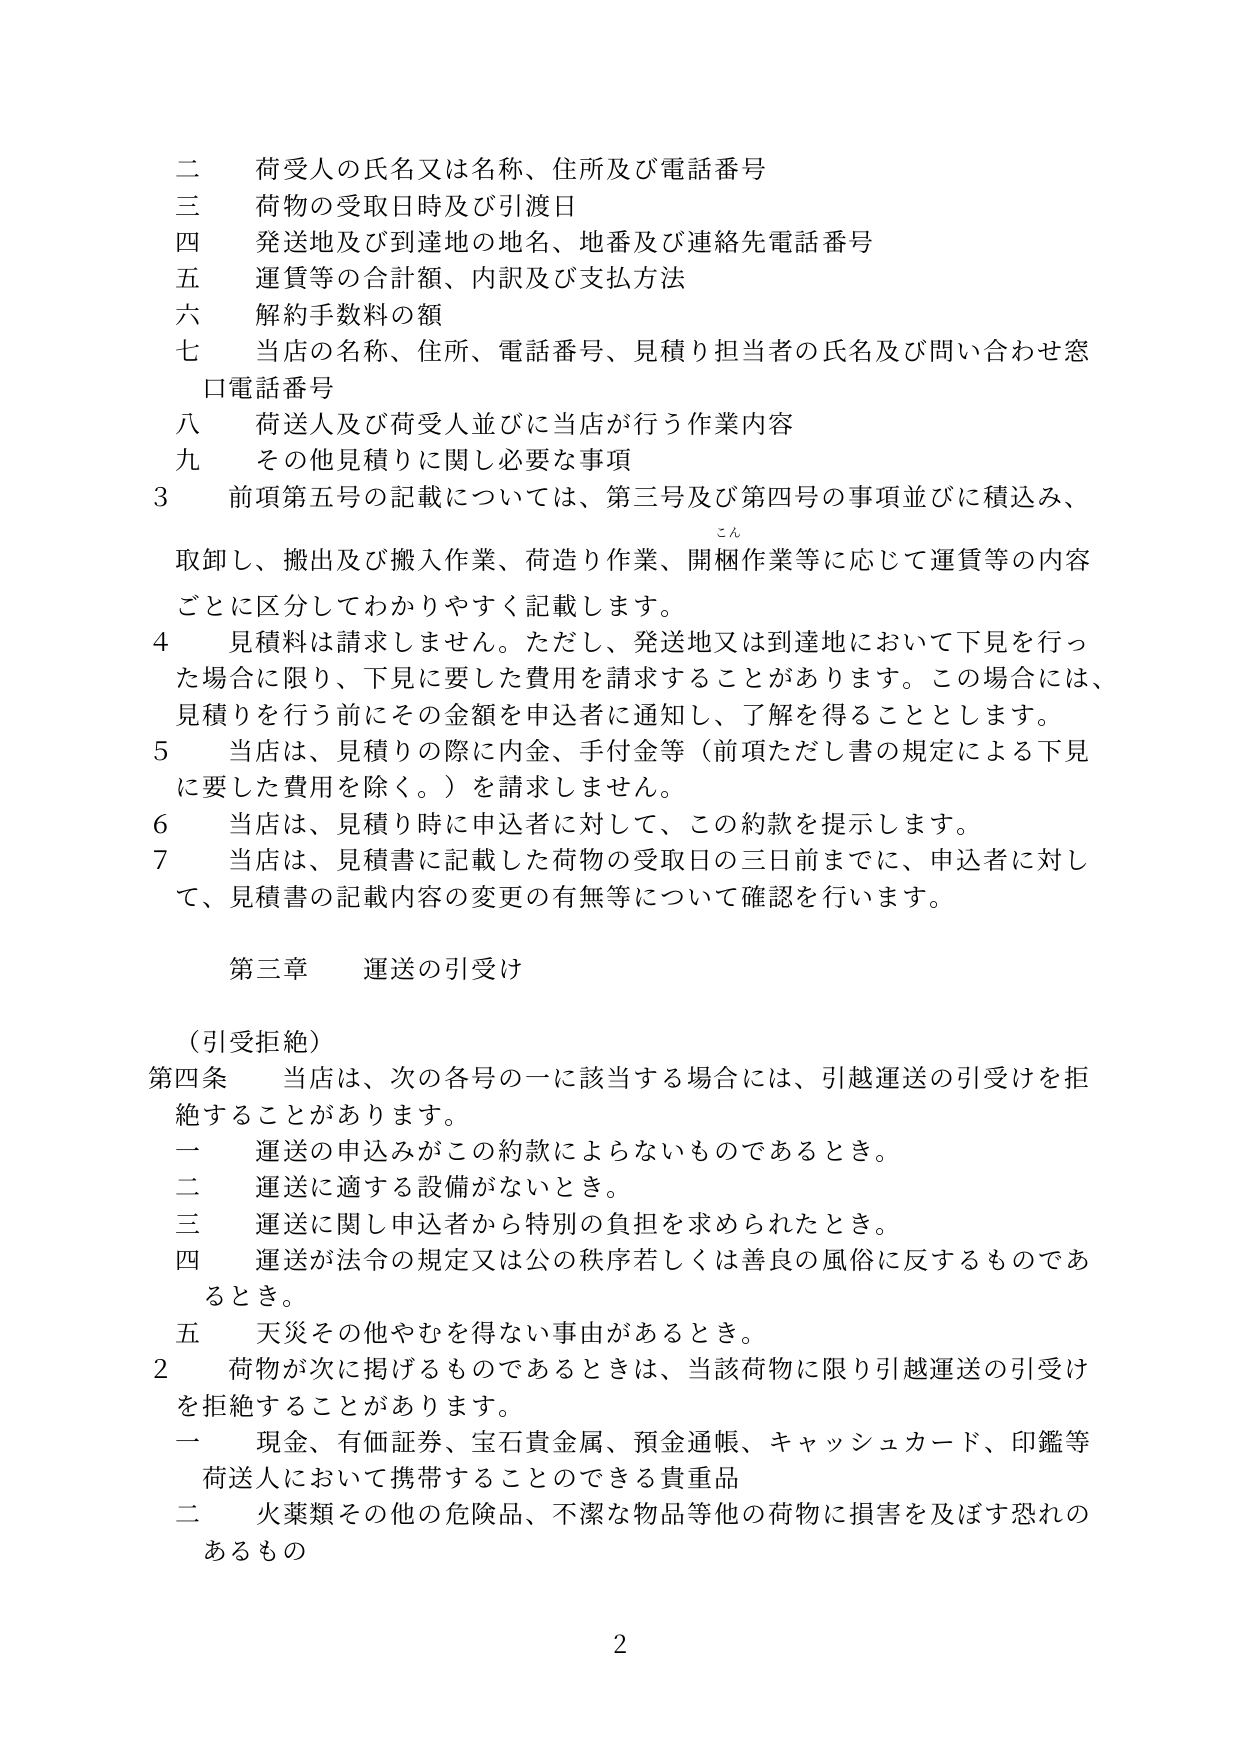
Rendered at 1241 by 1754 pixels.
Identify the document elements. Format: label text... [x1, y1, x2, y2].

text 四 発送地及び到達地の地名、地番及び連絡先電話番号 [175, 223, 1092, 259]
text ５ 当店は、見積りの際に内金、手付金等（前項ただし書の規定による下見に要した費用を除く。）を請求しません。 [148, 732, 1092, 804]
text 二 荷受人の氏名又は名称、住所及び電話番号 [175, 150, 1092, 186]
text 五 運賃等の合計額、内訳及び支払方法 [175, 259, 1092, 295]
text ２ 荷物が次に掲げるものであるときは、当該荷物に限り引越運送の引受けを拒絶することがあります。 [148, 1349, 1092, 1422]
text 二 火薬類その他の危険品、不潔な物品等他の荷物に損害を及ぼす恐れのあるもの [175, 1495, 1092, 1568]
text 四 運送が法令の規定又は公の秩序若しくは善良の風俗に反するものであるとき。 [175, 1241, 1092, 1313]
text 九 その他見積りに関し必要な事項 [175, 441, 1092, 477]
text 七 当店の名称、住所、電話番号、見積り担当者の氏名及び問い合わせ窓口電話番号 [175, 332, 1092, 404]
text 三 運送に関し申込者から特別の負担を求められたとき。 [175, 1204, 1092, 1241]
text 二 運送に適する設備がないとき。 [175, 1168, 1092, 1204]
text 一 運送の申込みがこの約款によらないものであるとき。 [175, 1131, 1092, 1168]
text ６ 当店は、見積り時に申込者に対して、この約款を提示します。 [148, 804, 1092, 841]
text ３ 前項第五号の記載については、第三号及び第四号の事項並びに積込み、取卸し、搬出及び搬入作業、荷造り作業、開作業等に応じて運賃等の内容ごとに区分してわかりやすく記載します。 [148, 477, 1092, 622]
text 六 解約手数料の額 [175, 295, 1092, 332]
text （引受拒絶） [148, 1022, 1092, 1059]
text 第三章 運送の引受け [148, 950, 1092, 986]
text 一 現金、有価証券、宝石貴金属、預金通帳、キャッシュカード、印鑑等荷送人において携帯することのできる貴重品 [175, 1422, 1092, 1495]
text 八 荷送人及び荷受人並びに当店が行う作業内容 [175, 404, 1092, 441]
text 第四条 当店は、次の各号の一に該当する場合には、引越運送の引受けを拒絶することがあります。 [148, 1059, 1092, 1131]
text ４ 見積料は請求しません。ただし、発送地又は到達地において下見を行った場合に限り、下見に要した費用を請求することがあります。この場合には、見積りを行う前にその金額を申込者に通知し、了解を得ることとします。 [148, 622, 1092, 732]
text ７ 当店は、見積書に記載した荷物の受取日の三日前までに、申込者に対して、見積書の記載内容の変更の有無等について確認を行います。 [148, 841, 1092, 913]
text 三 荷物の受取日時及び引渡日 [175, 186, 1092, 223]
text 五 天災その他やむを得ない事由があるとき。 [175, 1313, 1092, 1349]
